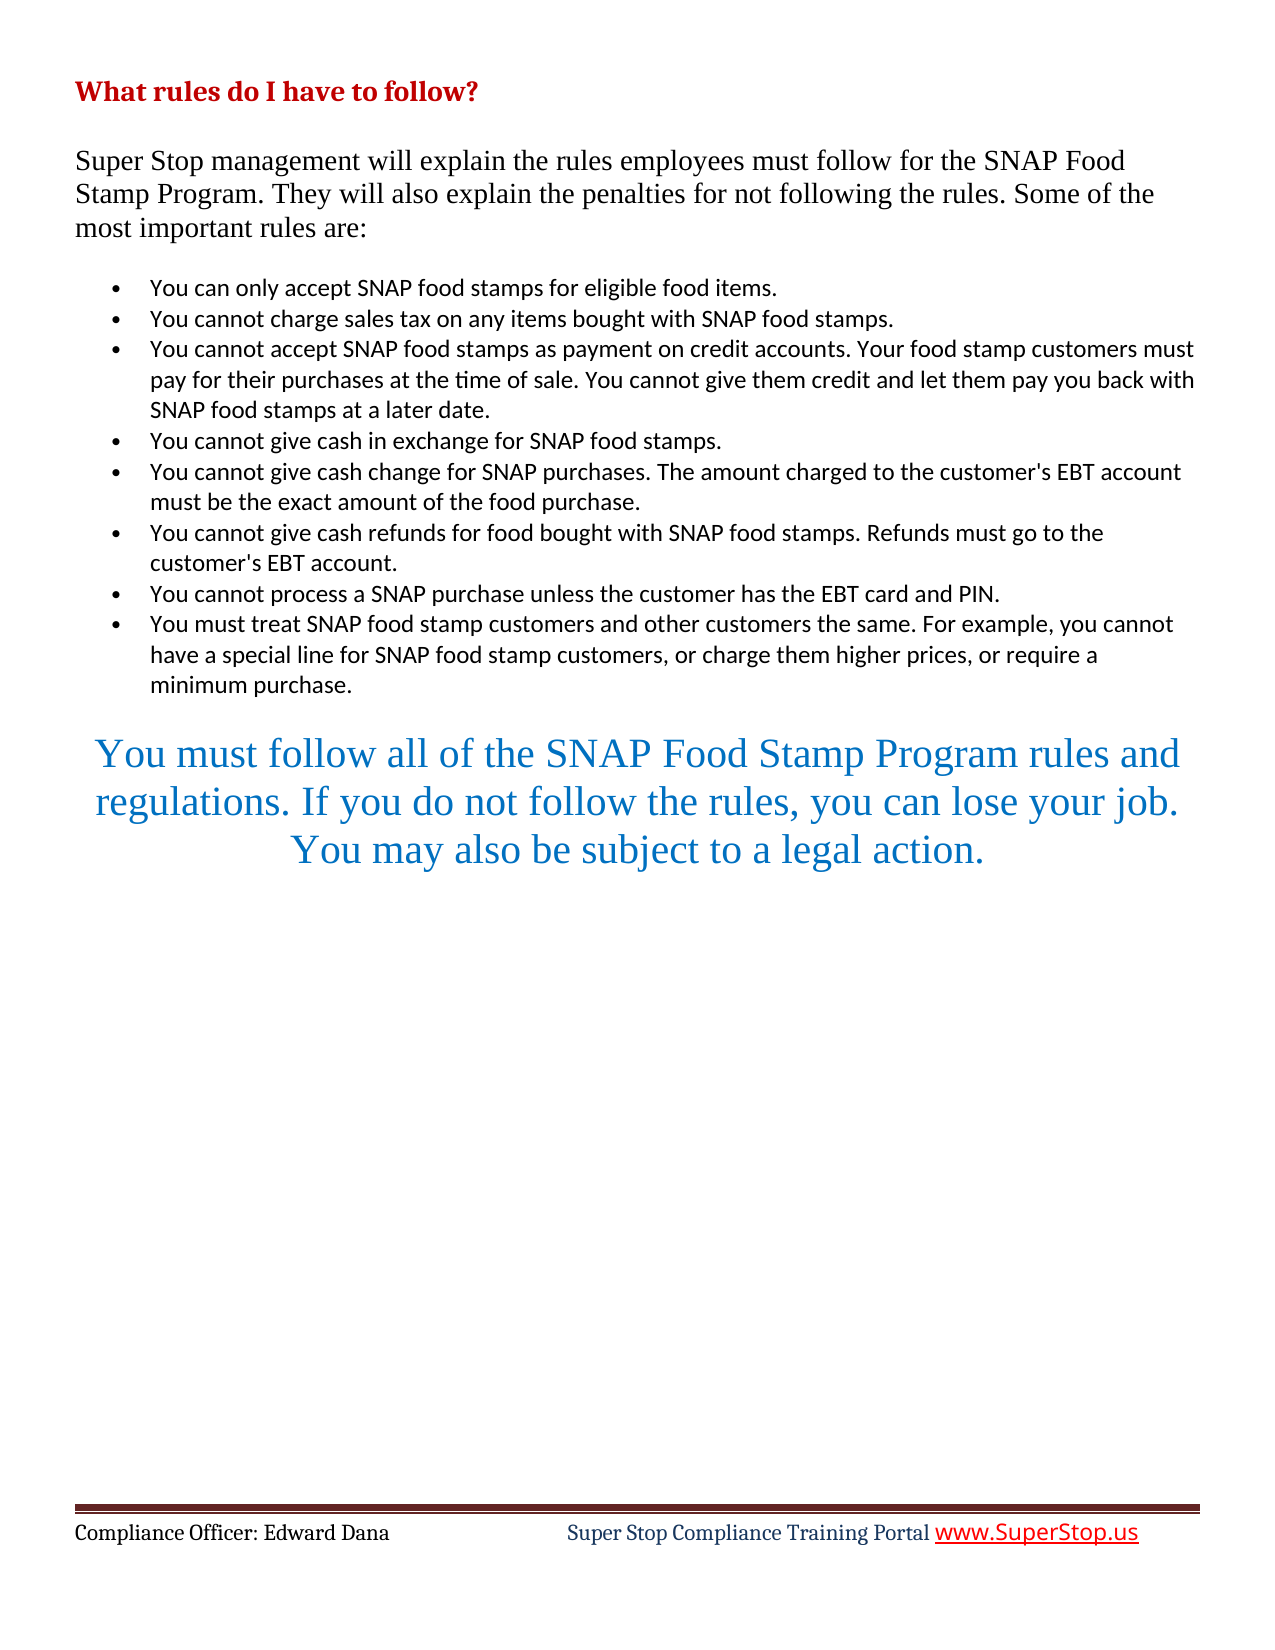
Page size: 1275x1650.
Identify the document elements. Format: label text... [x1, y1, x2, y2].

subtitle What rules do I have to follow? [75, 75, 1200, 108]
list You cannot give cash change for SNAP purchases. The amount charged to the customer's EBT account must be the exact amount of the food purchase. [112, 456, 1200, 517]
text You must follow all of the SNAP Food Stamp Program rules and regulations. If you do not follow the rules, you can lose your job. You may also be subject to a legal action. [75, 729, 1200, 873]
list You must treat SNAP food stamp customers and other customers the same. For example, you cannot have a special line for SNAP food stamp customers, or charge them higher prices, or require a minimum purchase. [112, 608, 1200, 700]
list You cannot process a SNAP purchase unless the customer has the EBT card and PIN. [112, 578, 1200, 608]
list You can only accept SNAP food stamps for eligible food items. [112, 272, 1200, 303]
list You cannot accept SNAP food stamps as payment on credit accounts. Your food stamp customers must pay for their purchases at the time of sale. You cannot give them credit and let them pay you back with SNAP food stamps at a later date. [112, 333, 1200, 425]
list You cannot give cash in exchange for SNAP food stamps. [112, 425, 1200, 456]
list You cannot charge sales tax on any items bought with SNAP food stamps. [112, 303, 1200, 333]
text Super Stop management will explain the rules employees must follow for the SNAP Food Stamp Program. They will also explain the penalties for not following the rules. Some of the most important rules are: [75, 143, 1200, 243]
list You cannot give cash refunds for food bought with SNAP food stamps. Refunds must go to the customer's EBT account. [112, 517, 1200, 578]
